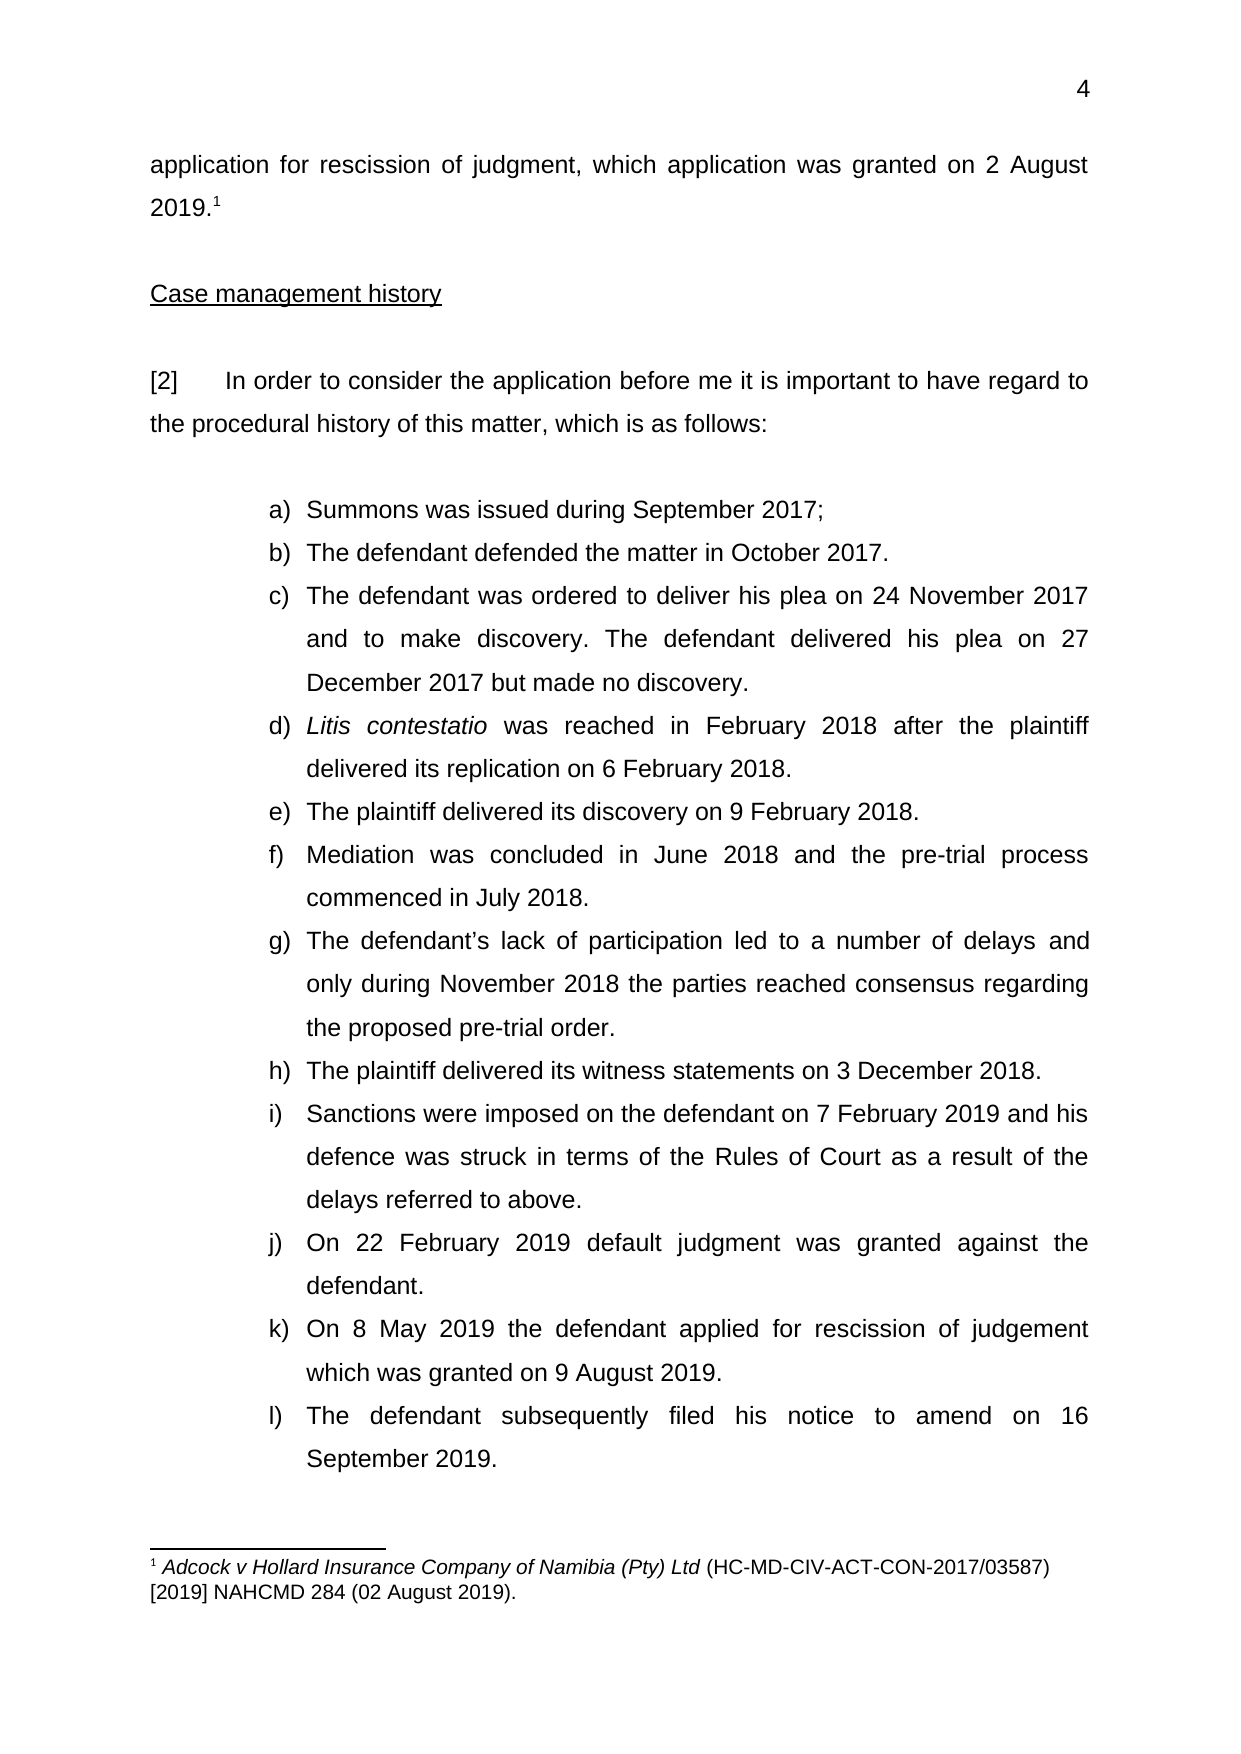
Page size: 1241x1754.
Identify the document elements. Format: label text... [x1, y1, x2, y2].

list Summons was issued during September 2017; [269, 495, 1090, 524]
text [150, 150, 1090, 222]
list The defendant subsequently filed his notice to amend on 16 September 2019. [269, 1401, 1090, 1472]
list The plaintiff delivered its witness statements on 3 December 2018. [269, 1056, 1090, 1084]
list Mediation was concluded in June 2018 and the pre-trial process commenced in July 2018. [269, 840, 1090, 912]
text [2] In order to consider the application before me it is important to have regard to the procedural history of this matter, which is as follows: [150, 366, 1090, 437]
list Litis contestatio was reached in February 2018 after the plaintiff delivered its replication on 6 February 2018. [269, 711, 1090, 782]
list On 22 February 2019 default judgment was granted against the defendant. [269, 1228, 1090, 1300]
list The defendant was ordered to deliver his plea on 24 November 2017 and to make discovery. The defendant delivered his plea on 27 December 2017 but made no discovery. [269, 581, 1090, 696]
text Case management history [150, 279, 1090, 308]
list On 8 May 2019 the defendant applied for rescission of judgement which was granted on 9 August 2019. [269, 1314, 1090, 1386]
list The plaintiff delivered its discovery on 9 February 2018. [269, 797, 1090, 826]
list Sanctions were imposed on the defendant on 7 February 2019 and his defence was struck in terms of the Rules of Court as a result of the delays referred to above. [269, 1099, 1090, 1214]
list The defendant’s lack of participation led to a number of delays and only during November 2018 the parties reached consensus regarding the proposed pre-trial order. [269, 926, 1090, 1041]
list The defendant defended the matter in October 2017. [269, 538, 1090, 567]
